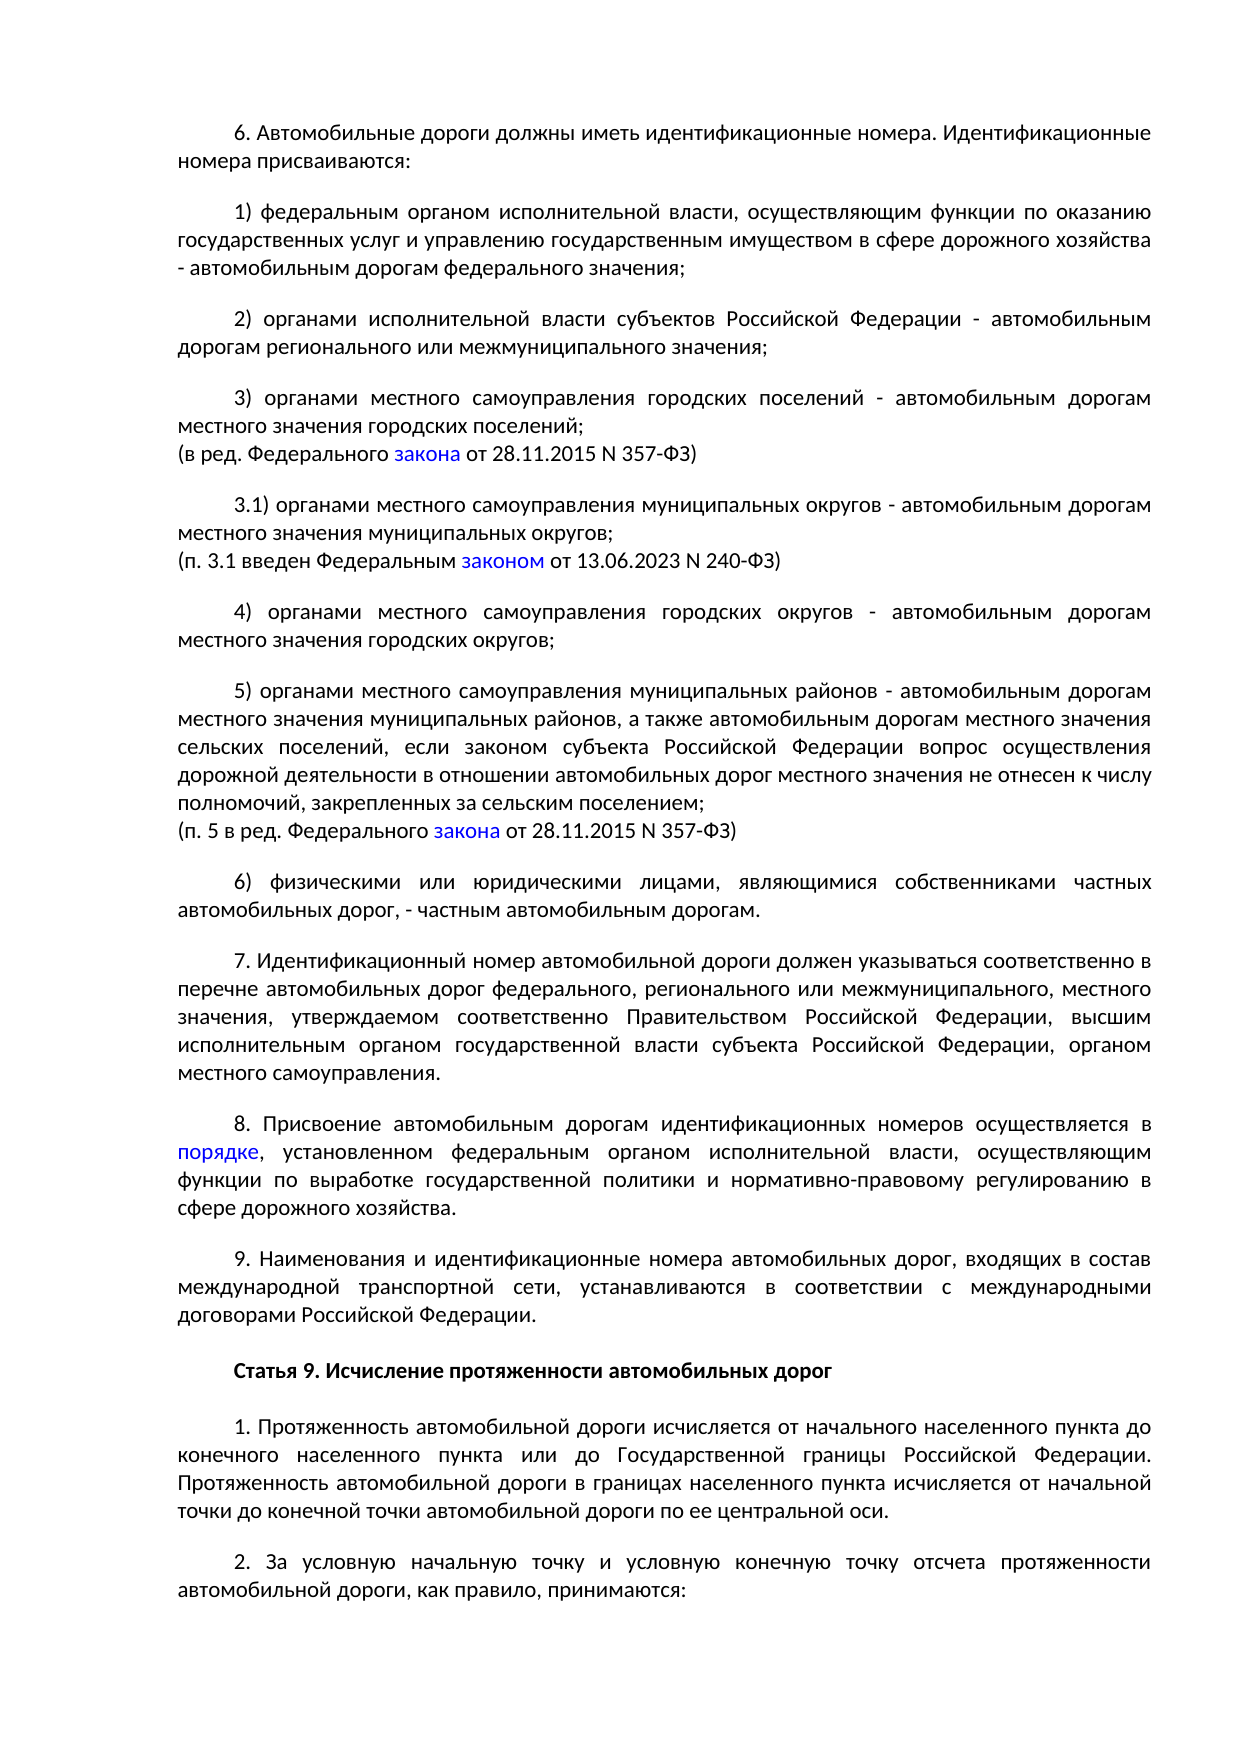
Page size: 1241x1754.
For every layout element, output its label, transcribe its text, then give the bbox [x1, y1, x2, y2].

text (п. 3.1 введен Федеральным законом от 13.06.2023 N 240-ФЗ) [177, 546, 1152, 574]
title Статья 9. Исчисление протяженности автомобильных дорог [177, 1356, 1152, 1384]
text 3) органами местного самоуправления городских поселений - автомобильным дорогам местного значения городских поселений; [177, 383, 1152, 439]
text 1. Протяженность автомобильной дороги исчисляется от начального населенного пункта до конечного населенного пункта или до Государственной границы Российской Федерации. Протяженность автомобильной дороги в границах населенного пункта исчисляется от начальной точки до конечной точки автомобильной дороги по ее центральной оси. [177, 1412, 1152, 1524]
text 4) органами местного самоуправления городских округов - автомобильным дорогам местного значения городских округов; [177, 597, 1152, 653]
text 2. За условную начальную точку и условную конечную точку отсчета протяженности автомобильной дороги, как правило, принимаются: [177, 1547, 1152, 1603]
text 1) федеральным органом исполнительной власти, осуществляющим функции по оказанию государственных услуг и управлению государственным имуществом в сфере дорожного хозяйства - автомобильным дорогам федерального значения; [177, 197, 1152, 281]
text 7. Идентификационный номер автомобильной дороги должен указываться соответственно в перечне автомобильных дорог федерального, регионального или межмуниципального, местного значения, утверждаемом соответственно Правительством Российской Федерации, высшим исполнительным органом государственной власти субъекта Российской Федерации, органом местного самоуправления. [177, 946, 1152, 1086]
text 5) органами местного самоуправления муниципальных районов - автомобильным дорогам местного значения муниципальных районов, а также автомобильным дорогам местного значения сельских поселений, если законом субъекта Российской Федерации вопрос осуществления дорожной деятельности в отношении автомобильных дорог местного значения не отнесен к числу полномочий, закрепленных за сельским поселением; [177, 676, 1152, 816]
text (в ред. Федерального закона от 28.11.2015 N 357-ФЗ) [177, 439, 1152, 467]
text 6. Автомобильные дороги должны иметь идентификационные номера. Идентификационные номера присваиваются: [177, 118, 1152, 174]
text 6) физическими или юридическими лицами, являющимися собственниками частных автомобильных дорог, - частным автомобильным дорогам. [177, 867, 1152, 923]
text 3.1) органами местного самоуправления муниципальных округов - автомобильным дорогам местного значения муниципальных округов; [177, 490, 1152, 546]
text 2) органами исполнительной власти субъектов Российской Федерации - автомобильным дорогам регионального или межмуниципального значения; [177, 304, 1152, 360]
text 8. Присвоение автомобильным дорогам идентификационных номеров осуществляется в порядке, установленном федеральным органом исполнительной власти, осуществляющим функции по выработке государственной политики и нормативно-правовому регулированию в сфере дорожного хозяйства. [177, 1109, 1152, 1221]
text 9. Наименования и идентификационные номера автомобильных дорог, входящих в состав международной транспортной сети, устанавливаются в соответствии с международными договорами Российской Федерации. [177, 1244, 1152, 1328]
text (п. 5 в ред. Федерального закона от 28.11.2015 N 357-ФЗ) [177, 816, 1152, 844]
